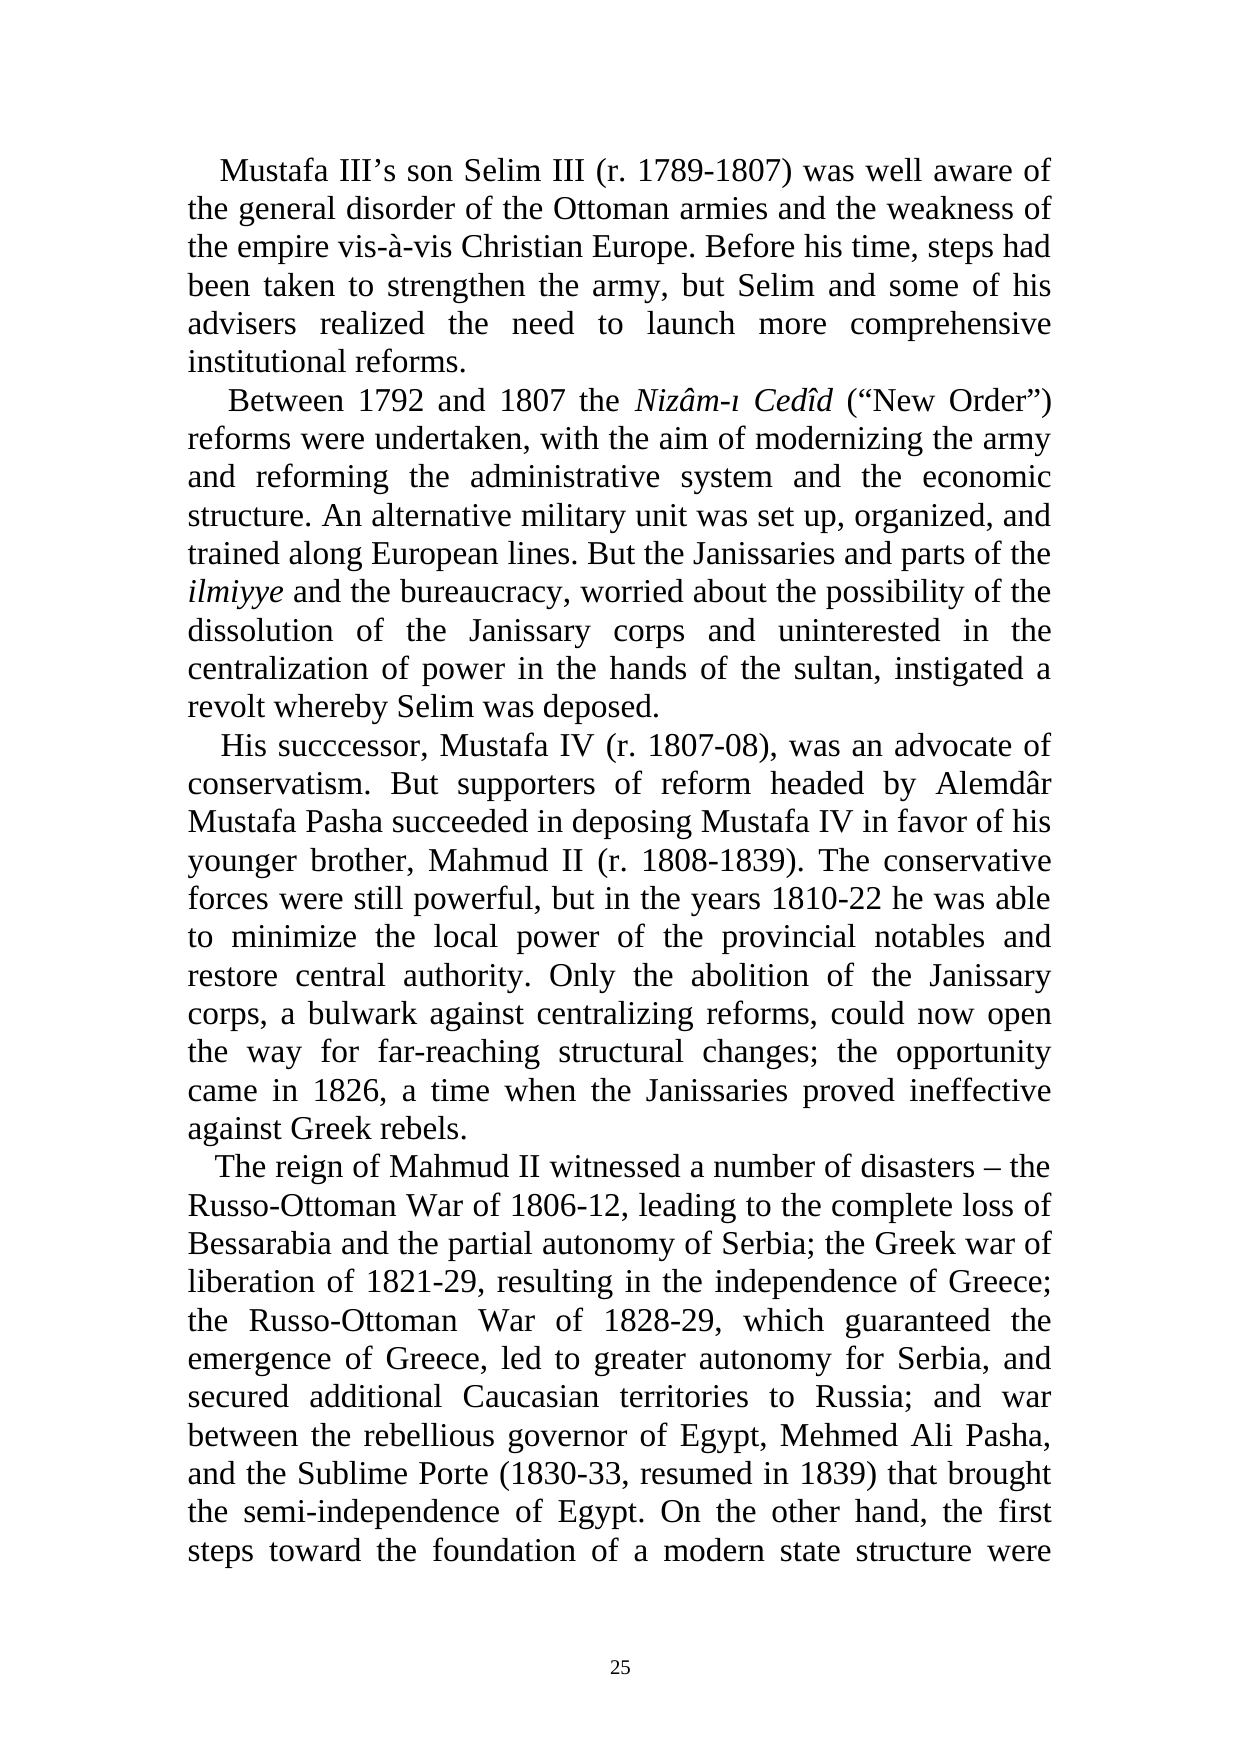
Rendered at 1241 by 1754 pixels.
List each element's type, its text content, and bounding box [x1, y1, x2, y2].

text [187, 1147, 1053, 1568]
text His succcessor, Mustafa IV (r. 1807-08), was an advocate of conservatism. But supporters of reform headed by Alemdâr Mustafa Pasha succeeded in deposing Mustafa IV in favor of his younger brother, Mahmud II (r. 1808-1839). The conservative forces were still powerful, but in the years 1810-22 he was able to minimize the local power of the provincial notables and restore central authority. Only the abolition of the Janissary corps, a bulwark against centralizing reforms, could now open the way for far-reaching structural changes; the opportunity came in 1826, a time when the Janissaries proved ineffective against Greek rebels. [187, 725, 1053, 1147]
text Between 1792 and 1807 the Nizâm-ı Cedîd (“New Order”) reforms were undertaken, with the aim of modernizing the army and reforming the administrative system and the economic structure. An alternative military unit was set up, organized, and trained along European lines. But the Janissaries and parts of the ilmiyye and the bureaucracy, worried about the possibility of the dissolution of the Janissary corps and uninterested in the centralization of power in the hands of the sultan, instigated a revolt whereby Selim was deposed. [187, 380, 1053, 725]
text Mustafa III’s son Selim III (r. 1789-1807) was well aware of the general disorder of the Ottoman armies and the weakness of the empire vis-à-vis Christian Europe. Before his time, steps had been taken to strengthen the army, but Selim and some of his advisers realized the need to launch more comprehensive institutional reforms. [187, 150, 1053, 380]
